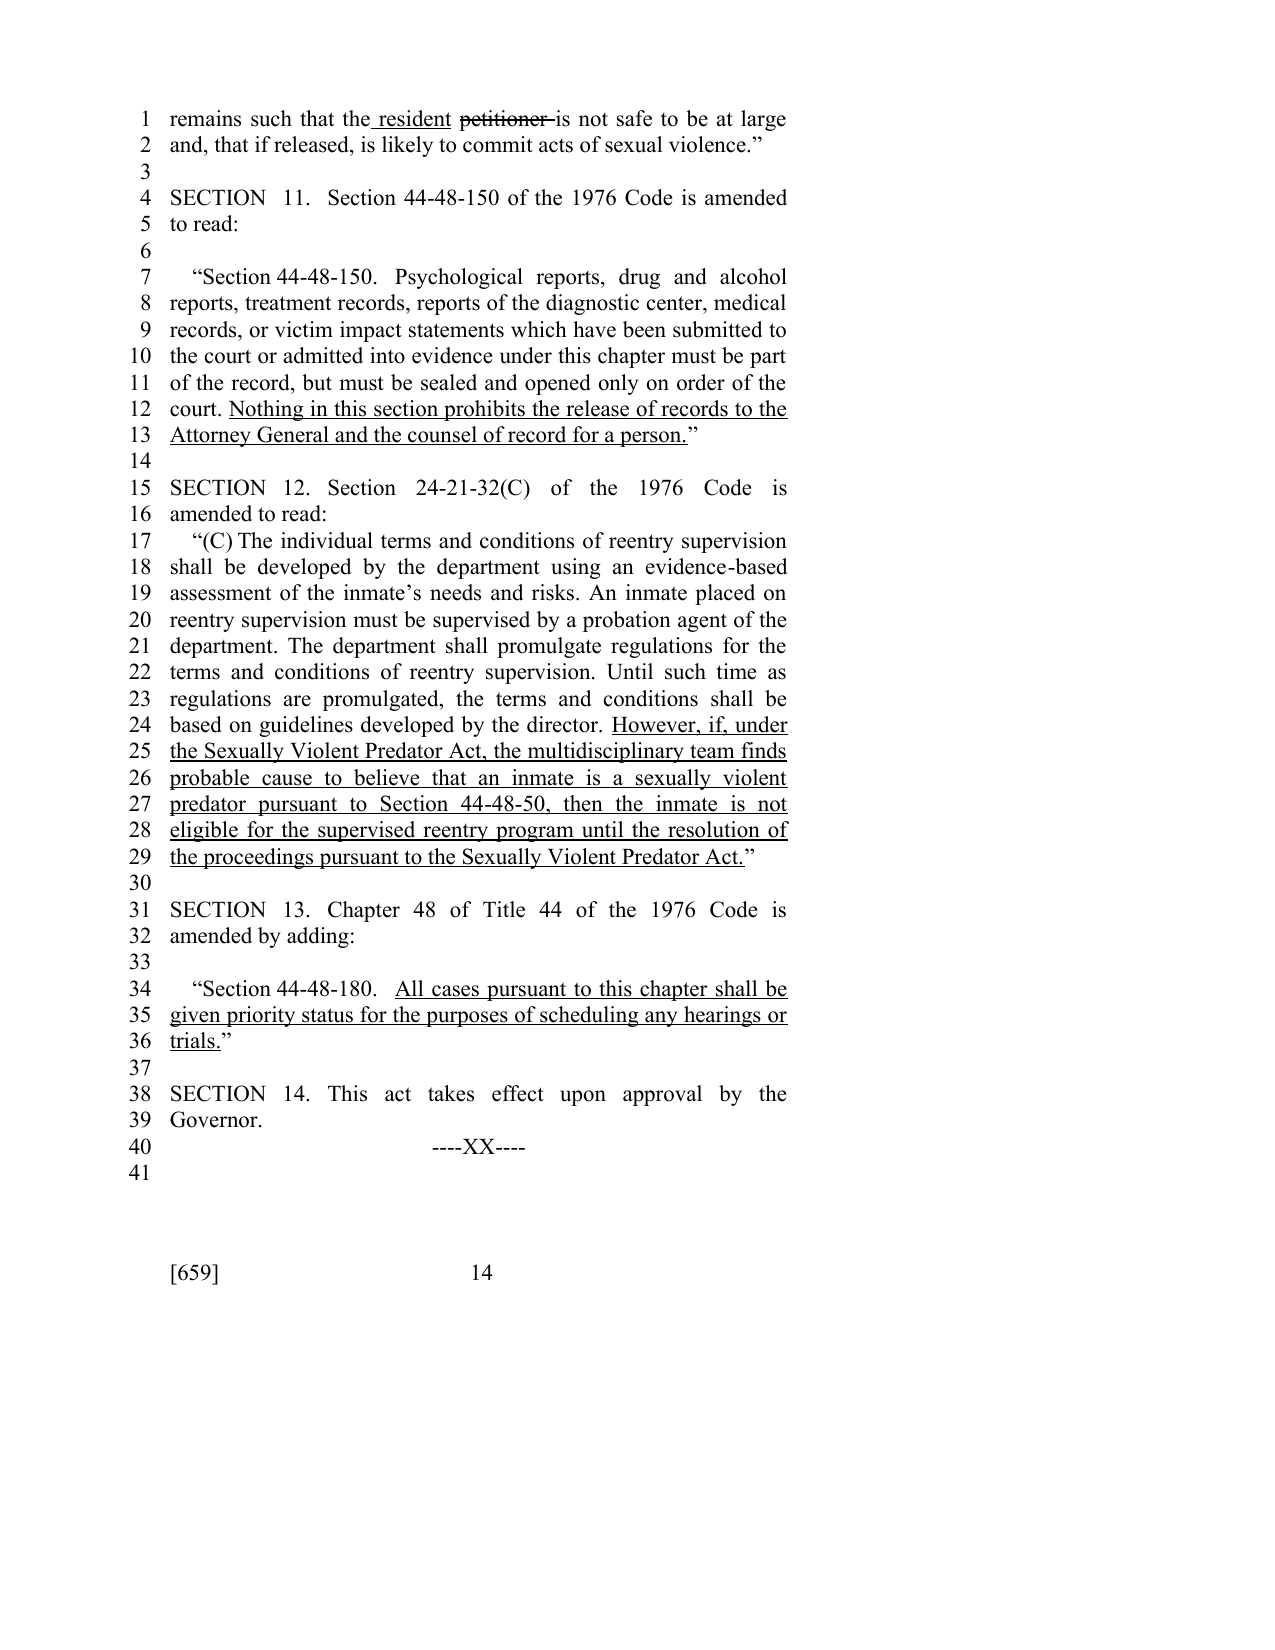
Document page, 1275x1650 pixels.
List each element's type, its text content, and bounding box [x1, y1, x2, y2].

text “(C) The individual terms and conditions of reentry supervision shall be developed by the department using an evidence-based assessment of the inmate’s needs and risks. An inmate placed on reentry supervision must be supervised by a probation agent of the department. The department shall promulgate regulations for the terms and conditions of reentry supervision. Until such time as regulations are promulgated, the terms and conditions shall be based on guidelines developed by the director. However, if, under the Sexually Violent Predator Act, the multidisciplinary team finds probable cause to believe that an inmate is a sexually violent predator pursuant to Section 44-48-50, then the inmate is not eligible for the supervised reentry program until the resolution of the proceedings pursuant to the Sexually Violent Predator Act.” [169, 527, 787, 760]
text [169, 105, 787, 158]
text SECTION 14. This act takes effect upon approval by the Governor. [169, 1080, 787, 1133]
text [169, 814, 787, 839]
text “Section 44-48-180. All cases pursuant to this chapter shall be given priority status for the purposes of scheduling any hearings or trials.” [169, 1025, 787, 1054]
text SECTION 11. Section 44-48-150 of the 1976 Code is amended to read: [169, 184, 787, 237]
text SECTION 13. Chapter 48 of Title 44 of the 1976 Code is amended by adding: [169, 896, 787, 948]
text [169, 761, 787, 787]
text ----XX---- [169, 1133, 787, 1159]
text SECTION 12. Section 24-21-32(C) of the 1976 Code is amended to read: [169, 474, 787, 527]
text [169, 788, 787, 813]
text “Section 44-48-180. All cases pursuant to this chapter shall be given priority status for the purposes of scheduling any hearings or trials.” [169, 975, 787, 1024]
text “Section 44-48-150. Psychological reports, drug and alcohol reports, treatment records, reports of the diagnostic center, medical records, or victim impact statements which have been submitted to the court or admitted into evidence under this chapter must be part of the record, but must be sealed and opened only on order of the court. Nothing in this section prohibits the release of records to the Attorney General and the counsel of record for a person.” [169, 263, 787, 448]
